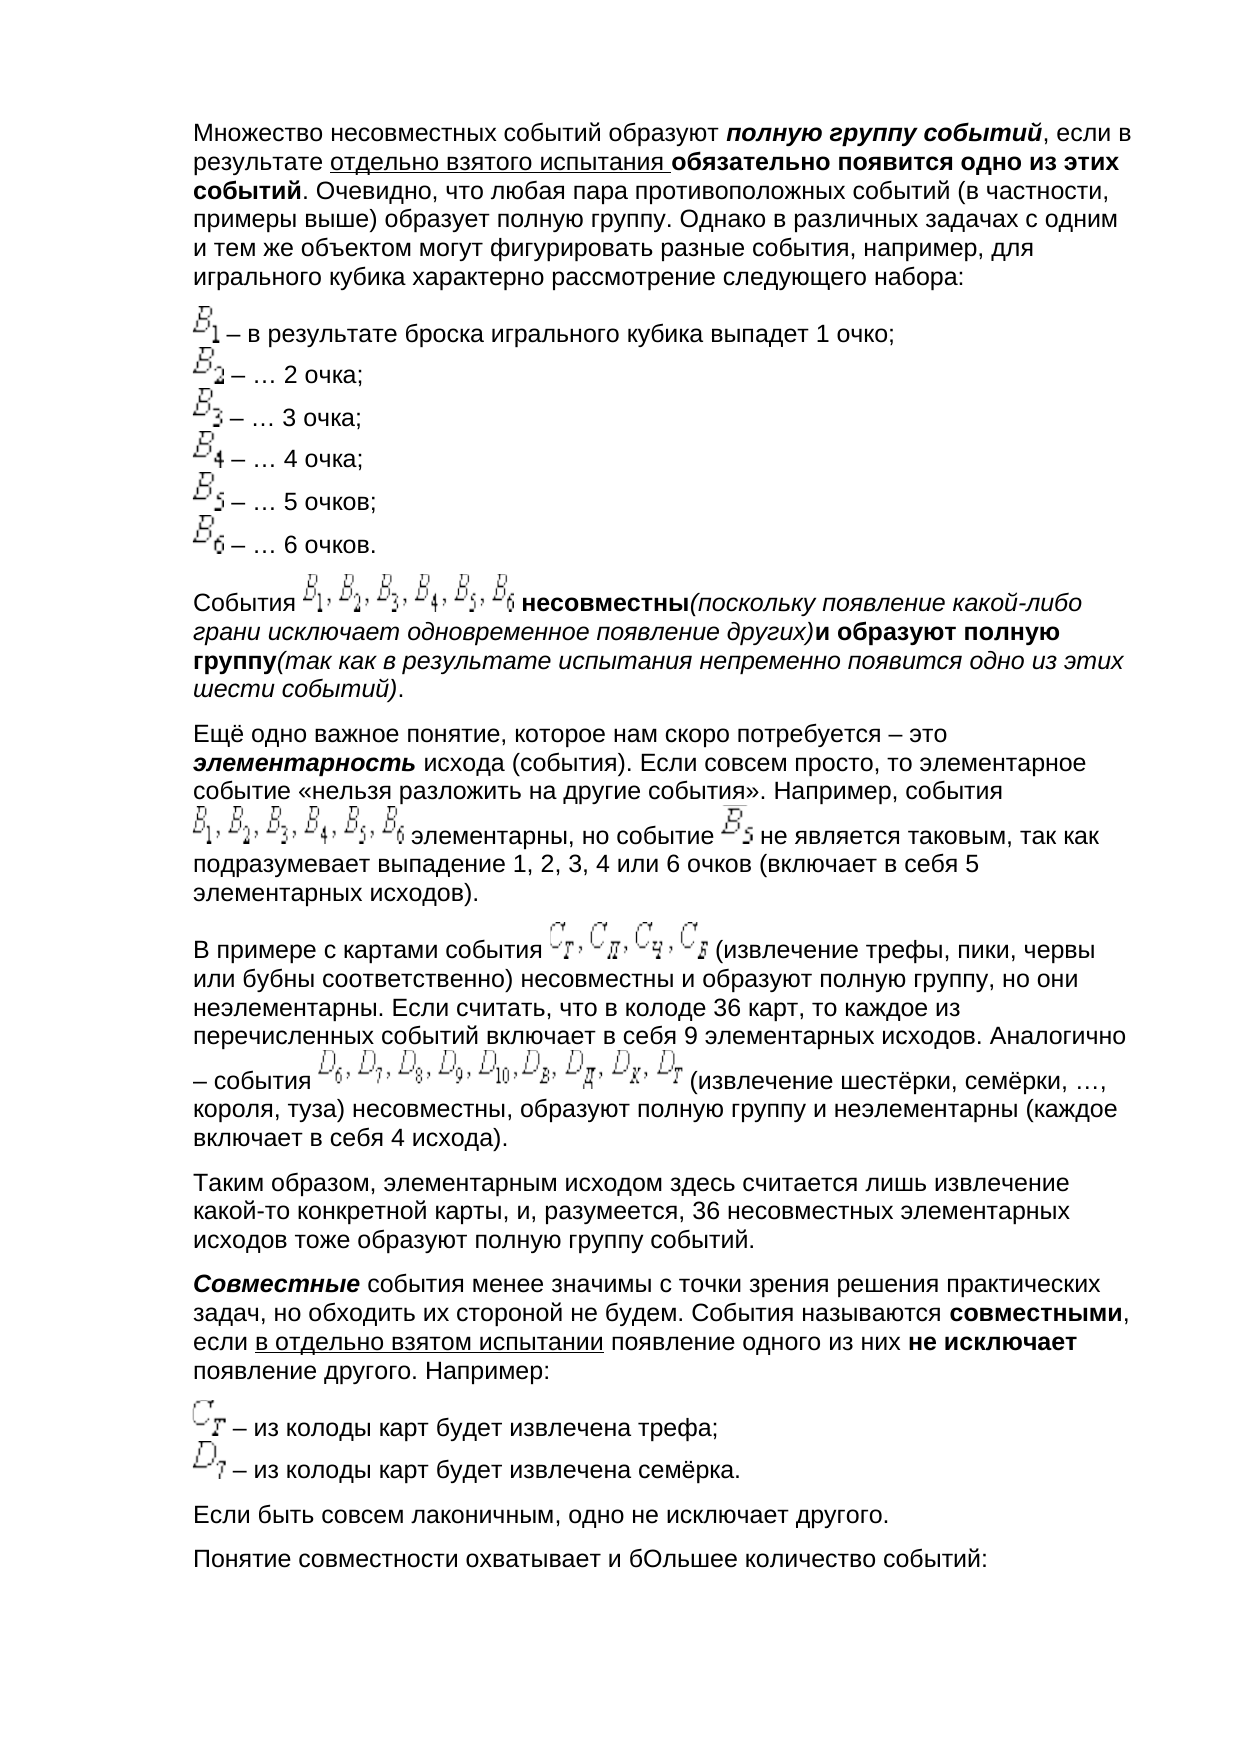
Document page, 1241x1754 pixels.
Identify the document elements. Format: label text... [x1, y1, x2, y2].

text События несовместны(поскольку появление какой-либо грани исключает одновременное появление других)и образуют полную группу(так как в результате испытания непременно появится одно из этих шести событий). [193, 574, 1136, 703]
picture [192, 515, 224, 554]
picture [192, 1441, 226, 1479]
text – из колоды карт будет извлечена трефа; – из колоды карт будет извлечена семёрка. [193, 1400, 1136, 1484]
picture [192, 306, 220, 343]
text Совместные события менее значимы с точки зрения решения практических задач, но обходить их стороной не будем. События называются совместными, если в отдельно взятом испытании появление одного из них не исключает появление другого. Например: [193, 1269, 1136, 1384]
picture [318, 1050, 683, 1089]
text Ещё одно важное понятие, которое нам скоро потребуется – это элементарность исхода (события). Если совсем просто, то элементарное событие «нельзя разложить на другие события». Например, события элементарны, но событие не является таковым, так как подразумевает выпадение 1, 2, 3, 4 или 6 очков (включает в себя 5 элементарных исходов). [193, 719, 1136, 907]
picture [721, 805, 753, 844]
text Если быть совсем лаконичным, одно не исключает другого. [193, 1500, 1136, 1528]
picture [192, 806, 404, 844]
picture [192, 347, 224, 384]
picture [192, 431, 224, 468]
picture [550, 922, 708, 959]
text В примере с картами события (извлечение трефы, пики, червы или бубны соответственно) несовместны и образуют полную группу, но они неэлементарны. Если считать, что в колоде 36 карт, то каждое из перечисленных событий включает в себя 9 элементарных исходов. Аналогично – события (извлечение шестёрки, семёрки, …, короля, туза) несовместны, образуют полную группу и неэлементарны (каждое включает в себя 4 исхода). [193, 922, 1136, 1152]
picture [303, 574, 514, 612]
picture [192, 472, 224, 511]
picture [192, 1400, 226, 1436]
text Множество несовместных событий образуют полную группу событий, если в результате отдельно взятого испытания обязательно появится одно из этих событий. Очевидно, что любая пара противоположных событий (в частности, примеры выше) образует полную группу. Однако в различных задачах с одним и тем же объектом могут фигурировать разные события, например, для игрального кубика характерно рассмотрение следующего набора: [193, 118, 1136, 291]
picture [192, 388, 223, 427]
text Понятие совместности охватывает и бОльшее количество событий: [193, 1544, 1136, 1573]
text Таким образом, элементарным исходом здесь считается лишь извлечение какой-то конкретной карты, и, разумеется, 36 несовместных элементарных исходов тоже образуют полную группу событий. [193, 1167, 1136, 1254]
text – в результате броска игрального кубика выпадет 1 очко; – … 2 очка; – … 3 очка; – … 4 очка; – … 5 очков; – … 6 очков. [193, 306, 1136, 558]
